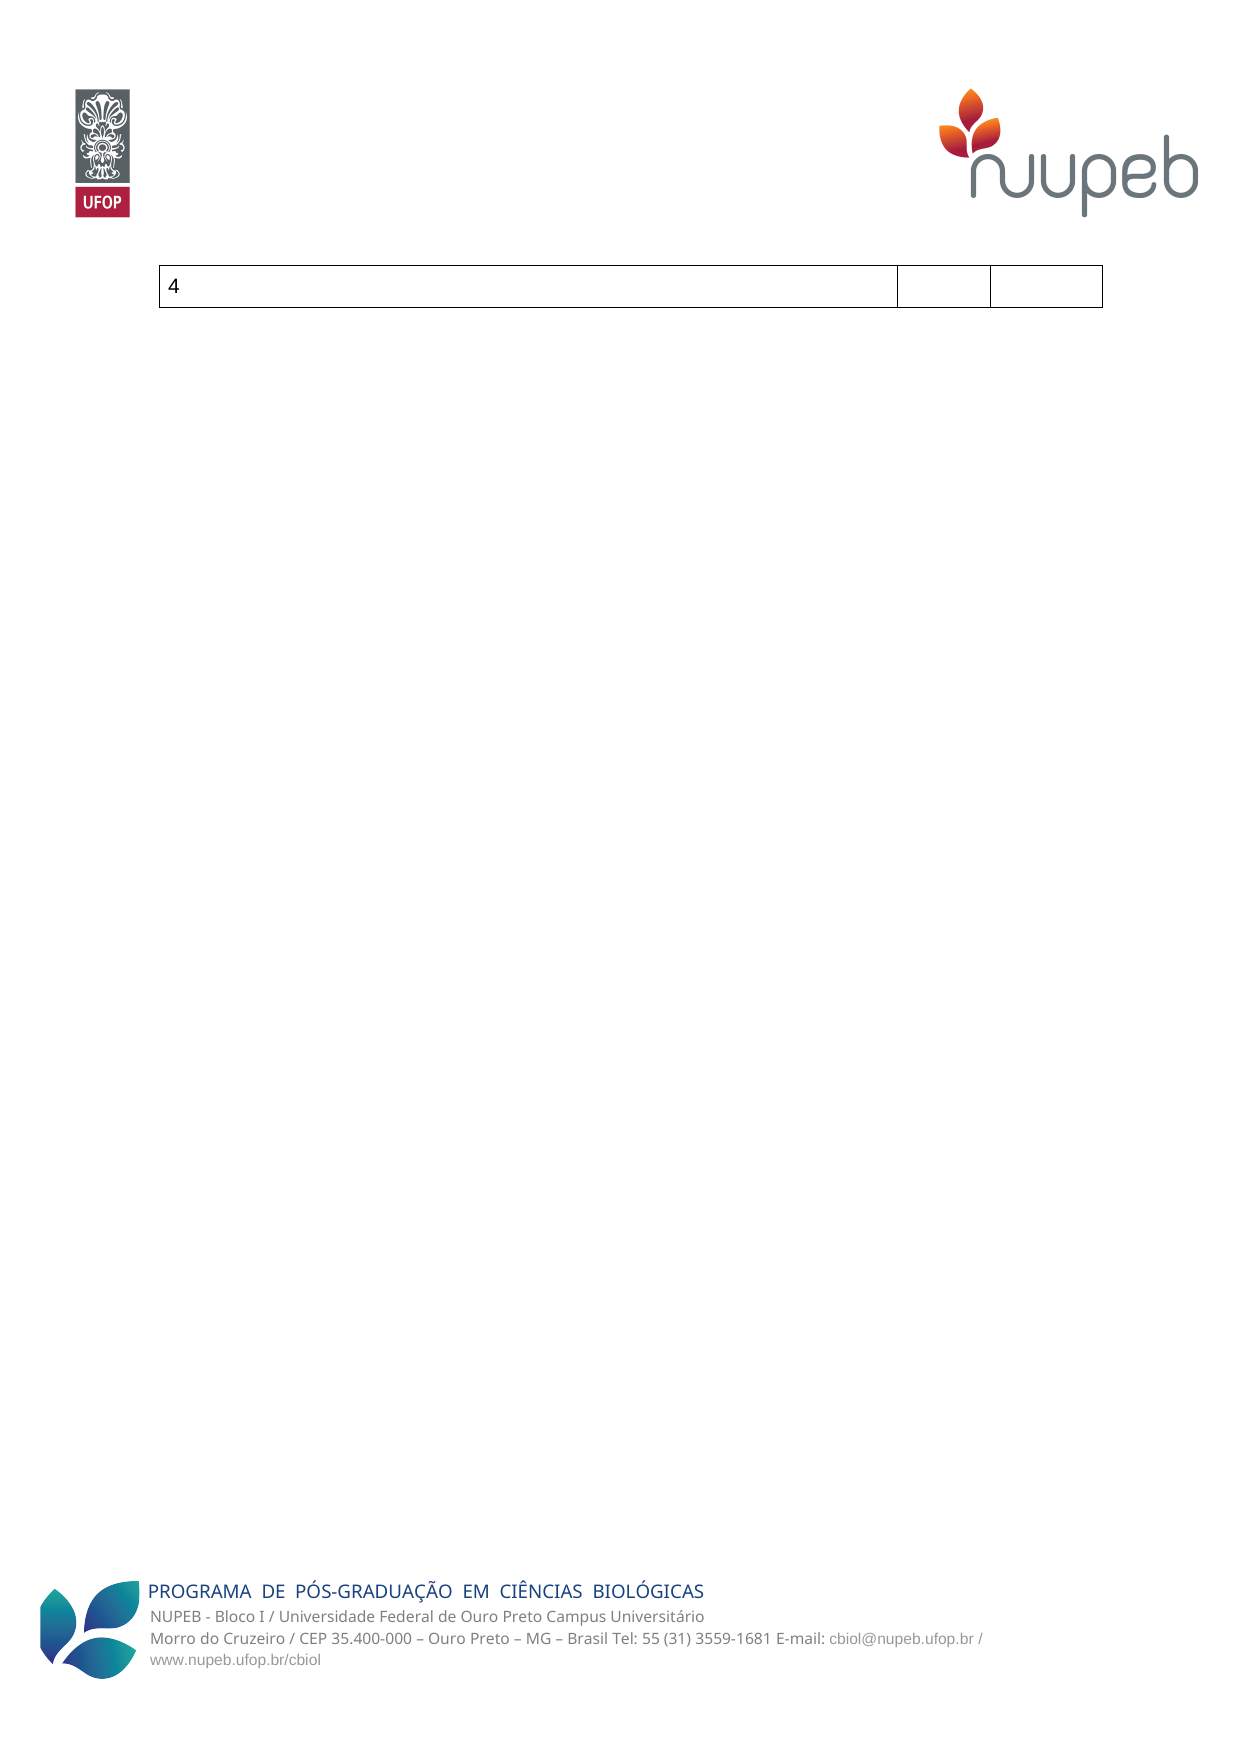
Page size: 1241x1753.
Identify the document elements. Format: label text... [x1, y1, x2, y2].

table_cell 4 [160, 266, 897, 307]
table_cell [898, 266, 990, 307]
picture [40, 1581, 140, 1679]
table_cell [991, 266, 1102, 307]
picture [16, 30, 1241, 257]
